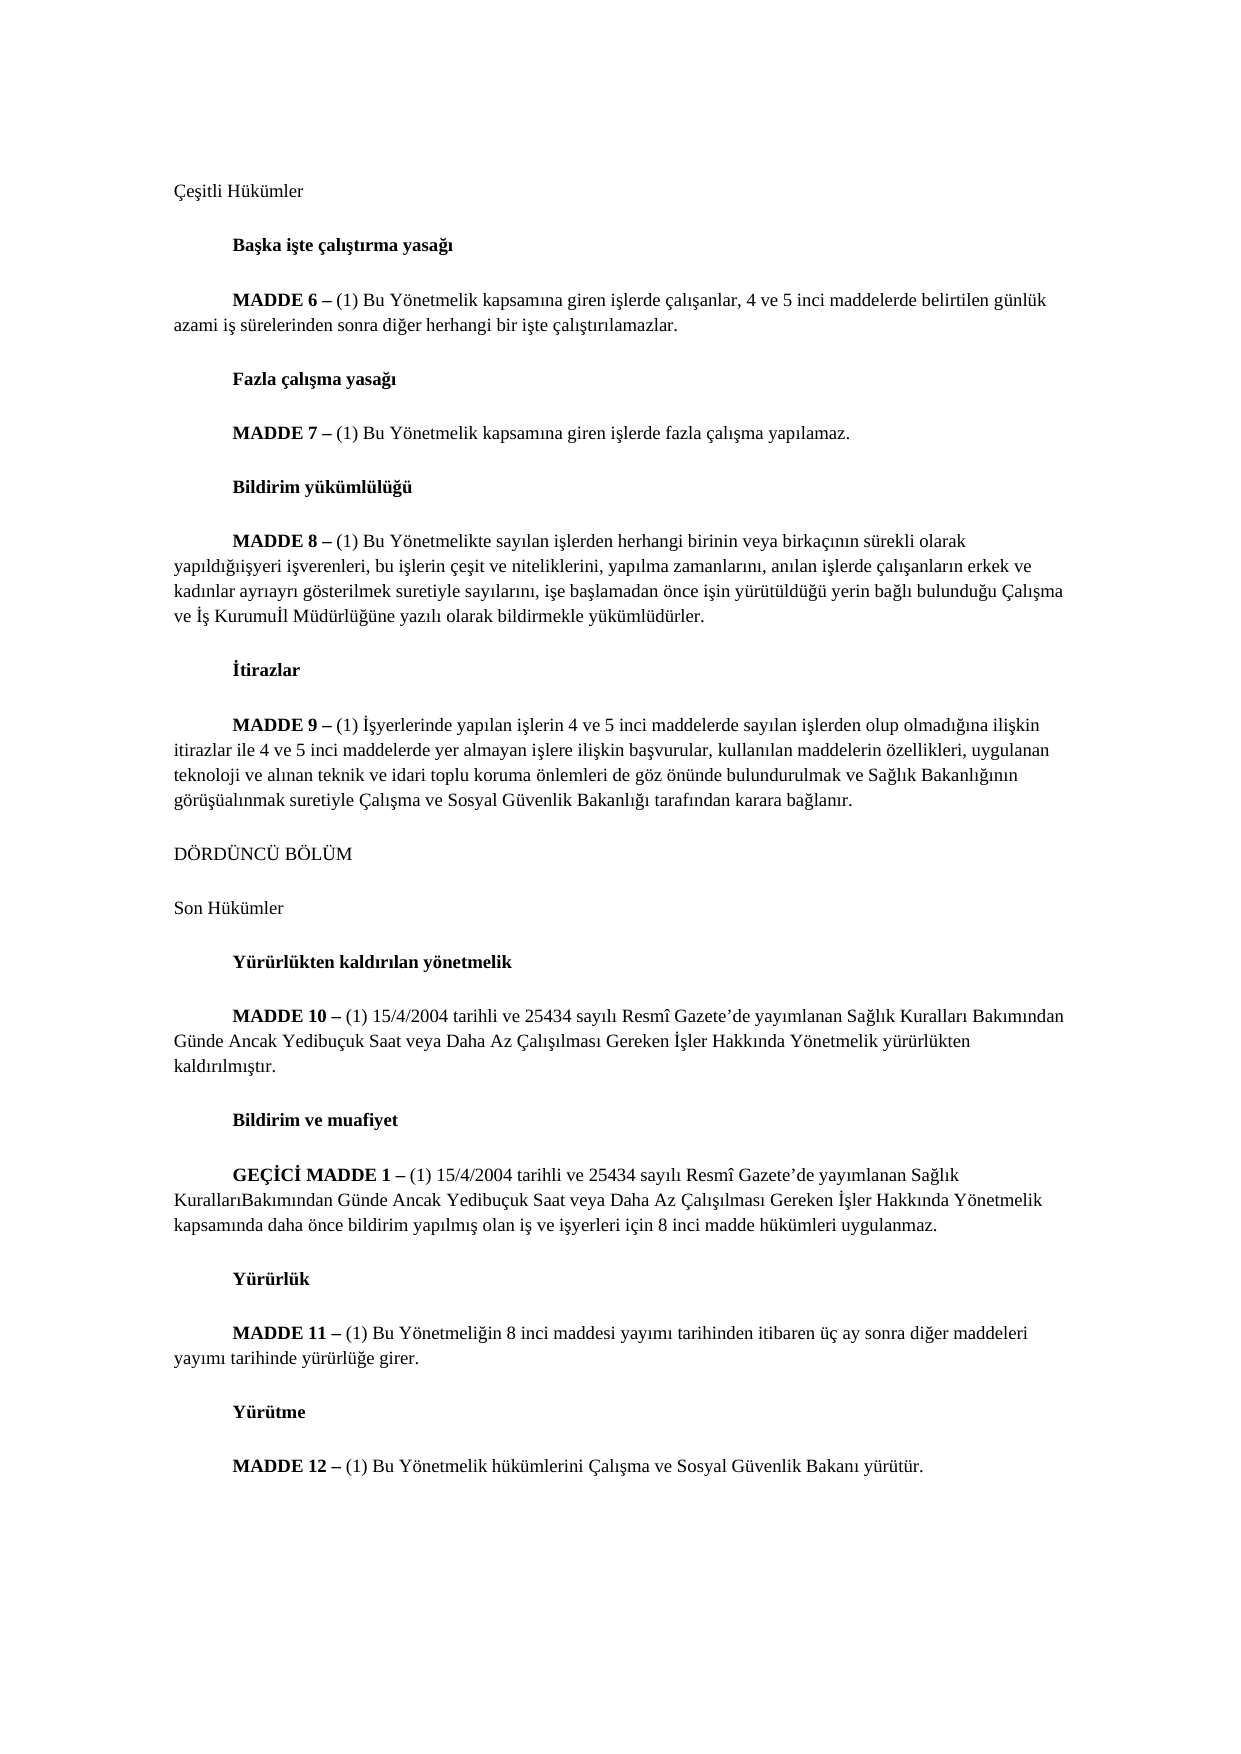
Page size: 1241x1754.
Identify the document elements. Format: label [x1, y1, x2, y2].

table_header [146, 148, 1094, 1528]
